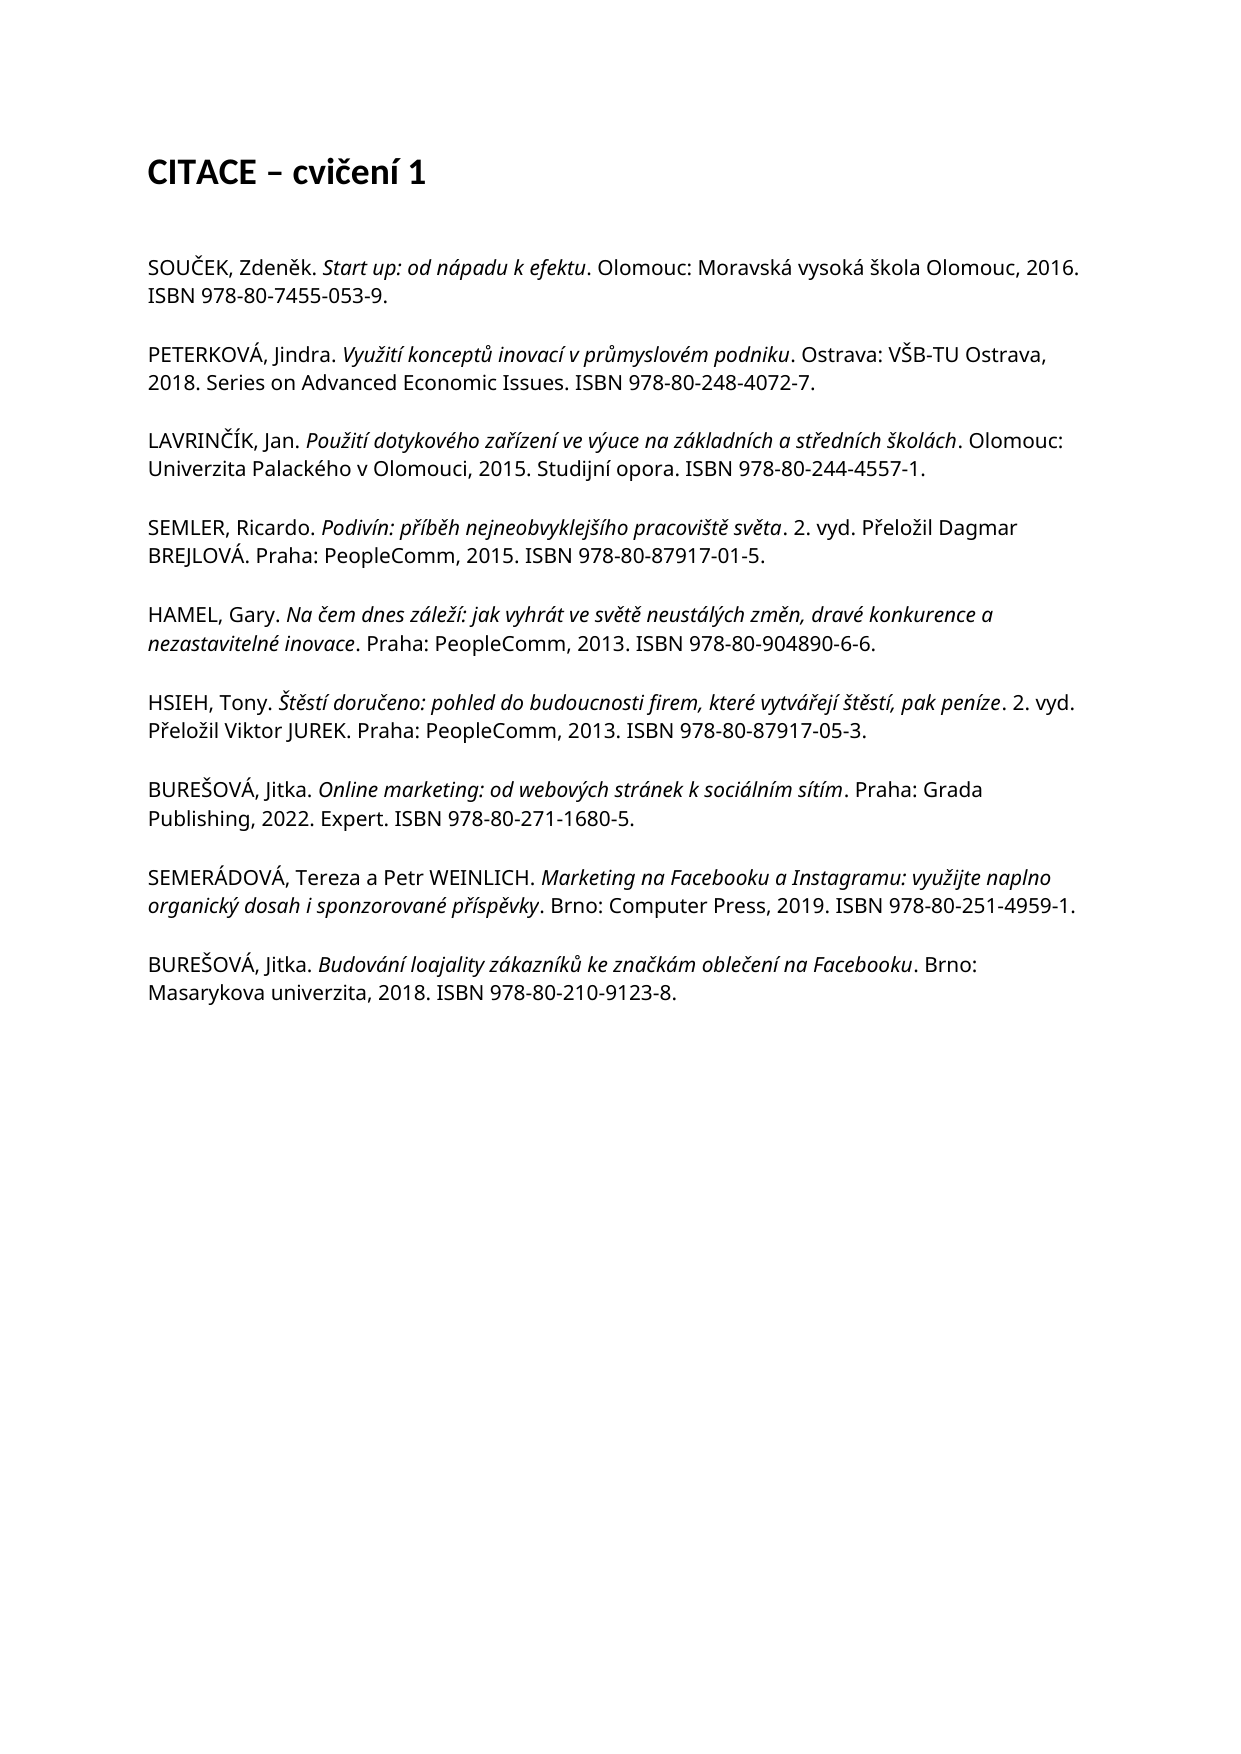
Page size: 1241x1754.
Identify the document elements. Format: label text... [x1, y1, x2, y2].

text CITACE – cvičení 1 [148, 148, 1093, 193]
text SOUČEK, Zdeněk. Start up: od nápadu k efektu. Olomouc: Moravská vysoká škola Olomouc, 2016. ISBN 978-80-7455-053-9. [322, 253, 1093, 309]
text SEMERÁDOVÁ, Tereza a Petr WEINLICH. Marketing na Facebooku a Instagramu: využijte naplno organický dosah i sponzorované příspěvky. Brno: Computer Press, 2019. ISBN 978-80-251-4959-1. [541, 863, 1093, 919]
text BUREŠOVÁ, Jitka. Budování loajality zákazníků ke značkám oblečení na Facebooku. Brno: Masarykova univerzita, 2018. ISBN 978-80-210-9123-8. [148, 950, 1093, 1007]
text HSIEH, Tony. Štěstí doručeno: pohled do budoucnosti firem, které vytvářejí štěstí, pak peníze. 2. vyd. Přeložil Viktor JUREK. Praha: PeopleComm, 2013. ISBN 978-80-87917-05-3. [278, 688, 1093, 745]
text SEMLER, Ricardo. Podivín: příběh nejneobvyklejšího pracoviště světa. 2. vyd. Přeložil Dagmar BREJLOVÁ. Praha: PeopleComm, 2015. ISBN 978-80-87917-01-5. [321, 513, 1093, 570]
text SEMERÁDOVÁ, Tereza a Petr WEINLICH. Marketing na Facebooku a Instagramu: využijte naplno organický dosah i sponzorované příspěvky. Brno: Computer Press, 2019. ISBN 978-80-251-4959-1. [148, 891, 539, 919]
text HAMEL, Gary. Na čem dnes záleží: jak vyhrát ve světě neustálých změn, dravé konkurence a nezastavitelné inovace. Praha: PeopleComm, 2013. ISBN 978-80-904890-6-6. [148, 601, 1093, 657]
text BUREŠOVÁ, Jitka. Online marketing: od webových stránek k sociálním sítím. Praha: Grada Publishing, 2022. Expert. ISBN 978-80-271-1680-5. [318, 775, 1093, 832]
text LAVRINČÍK, Jan. Použití dotykového zařízení ve výuce na základních a středních školách. Olomouc: Univerzita Palackého v Olomouci, 2015. Studijní opora. ISBN 978-80-244-4557-1. [306, 426, 1093, 483]
text PETERKOVÁ, Jindra. Využití konceptů inovací v průmyslovém podniku. Ostrava: VŠB-TU Ostrava, 2018. Series on Advanced Economic Issues. ISBN 978-80-248-4072-7. [148, 340, 1093, 397]
